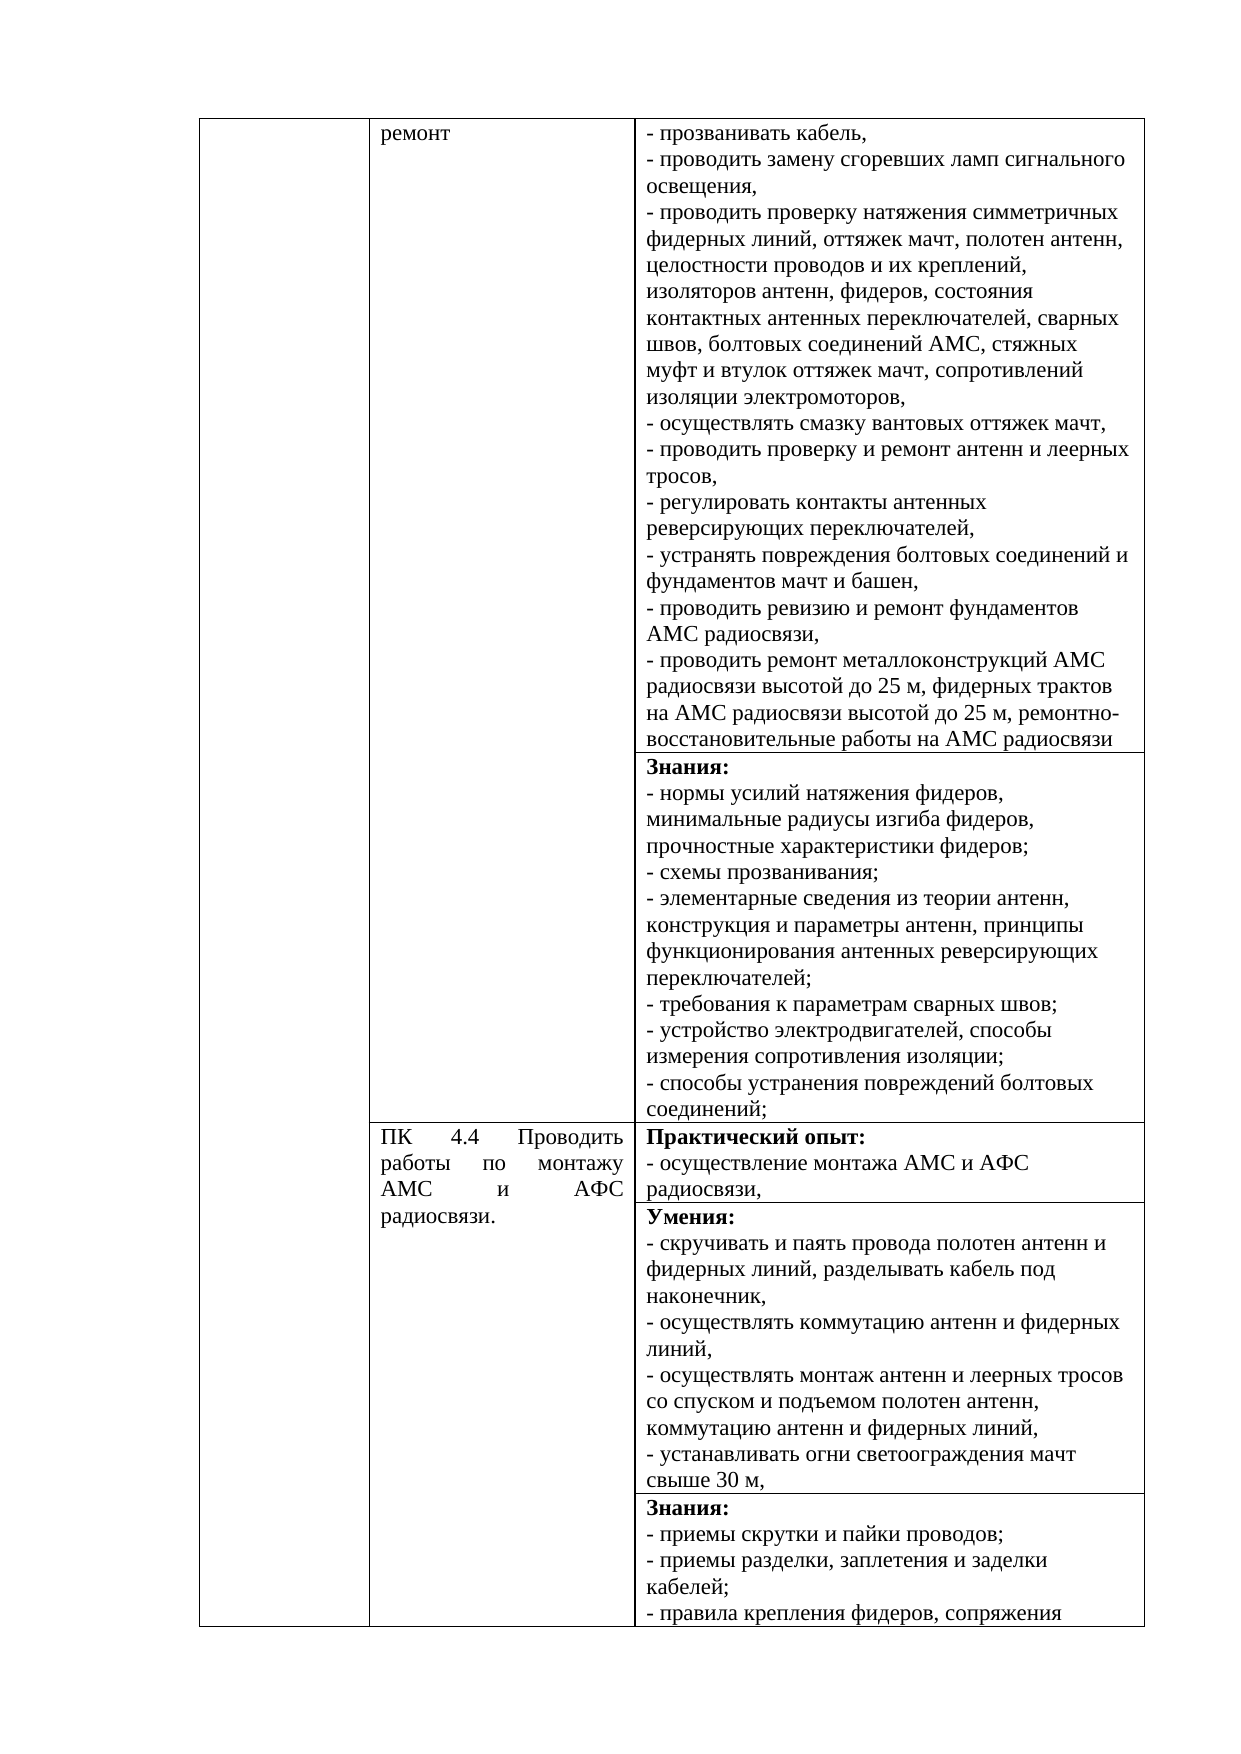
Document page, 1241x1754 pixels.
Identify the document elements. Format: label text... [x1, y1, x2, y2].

table_cell ПК 4.4 Проводить работы по монтажу АМС и АФС радиосвязи. [370, 1123, 634, 1626]
table_cell Практический опыт: - осуществление монтажа АМС и АФС радиосвязи, [636, 1123, 1144, 1202]
table_cell Знания: - нормы усилий натяжения фидеров, минимальные радиусы изгиба фидеров, прочностные характеристики фидеров; - схемы прозванивания; - элементарные сведения из теории антенн, конструкция и параметры антенн, принципы функционирования антенных реверсирующих переключателей; - требования к параметрам сварных швов; - устройство электродвигателей, способы измерения сопротивления изоляции; - способы устранения повреждений болтовых соединений; [636, 753, 1144, 1122]
table_cell Умения: - скручивать и паять провода полотен антенн и фидерных линий, разделывать кабель под наконечник, - осуществлять коммутацию антенн и фидерных линий, - осуществлять монтаж антенн и леерных тросов со спуском и подъемом полотен антенн, коммутацию антенн и фидерных линий, - устанавливать огни светоограждения мачт свыше 30 м, [636, 1203, 1144, 1493]
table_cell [636, 1494, 1144, 1626]
